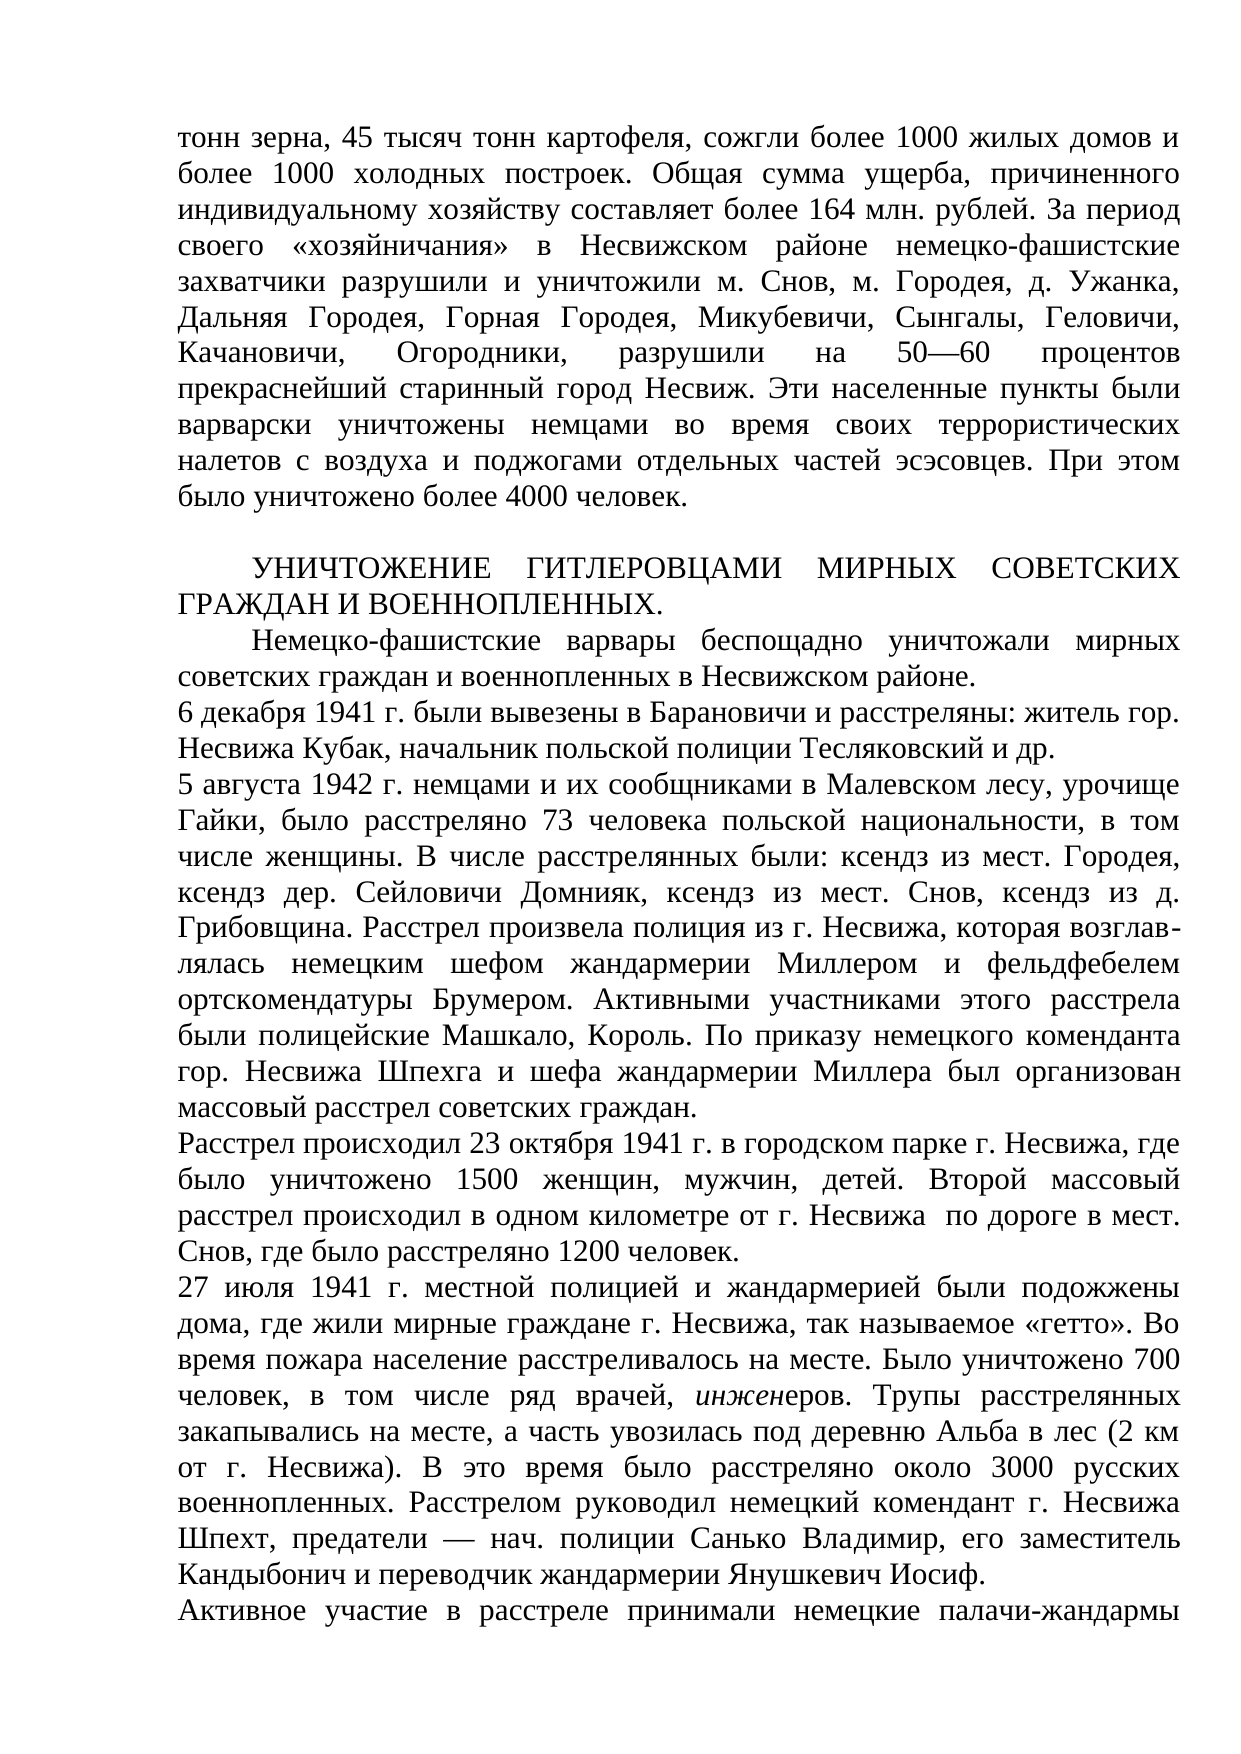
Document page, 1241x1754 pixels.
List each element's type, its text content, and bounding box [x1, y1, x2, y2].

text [177, 118, 1181, 513]
text Немецко-фашистские варвары беспощадно уничтожали мирных советских граждан и военнопленных в Несвижском районе. [177, 621, 1181, 693]
text УНИЧТОЖЕНИЕ ГИТЛЕРОВЦАМИ МИРНЫХ СОВЕТСКИХ ГРАЖДАН И ВОЕННОПЛЕННЫХ. [177, 549, 1181, 621]
text Расстрел происходил 23 октября 1941 г. в городском парке г. Несвижа, где было уничтожено 1500 женщин, мужчин, детей. Второй массовый расстрел происходил в одном километре от г. Несвижа по дороге в мест. Снов, где было расстреляно 1200 человек. [177, 1124, 1181, 1268]
text 5 августа 1942 г. немцами и их сообщниками в Малевском лесу, урочище Гайки, было расстреляно 73 человека польской национальности, в том числе женщины. В числе расстрелянных были: ксендз из мест. Городея, ксендз дер. Сейловичи Домнияк, ксендз из мест. Снов, ксендз из д. Грибовщина. Расстрел произвела полиция из г. Несвижа, которая возглавлялась немецким шефом жандармерии Миллером и фельдфебелем ортскомендатуры Брумером. Активными участниками этого расстрела были полицейские Машкало, Король. По приказу немецкого коменданта гор. Несвижа Шпехга и шефа жандармерии Миллера был организован массовый расстрел советских гpаждан. [177, 765, 1181, 1124]
text 27 июля 1941 г. местной полицией и жандармерией были подожжены дома, где жили мирные граждане г. Несвижа, так называемое «гетто». Во время пожара население расстреливалось на месте. Было уничтожено 700 человек, в том числе ряд врачей, инженеров. Трупы расстрелянных закапывались на месте, а часть увозилась под деревню Альба в лес (2 км от г. Несвижа). В это время было расстреляно около 3000 русских военнопленных. Расстрелом руководил немецкий комендант г. Несвижа Шпехт, предатели — нач. полиции Санько Владимир, его заместитель Кандыбонич и переводчик жандармерии Янушкевич Иосиф. [177, 1268, 1181, 1592]
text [177, 1592, 1181, 1627]
text 6 декабря 1941 г. были вывезены в Барановичи и расстреляны: житель гор. Несвижа Кубак, начальник польской полиции Тесляковский и др. [177, 693, 1181, 765]
